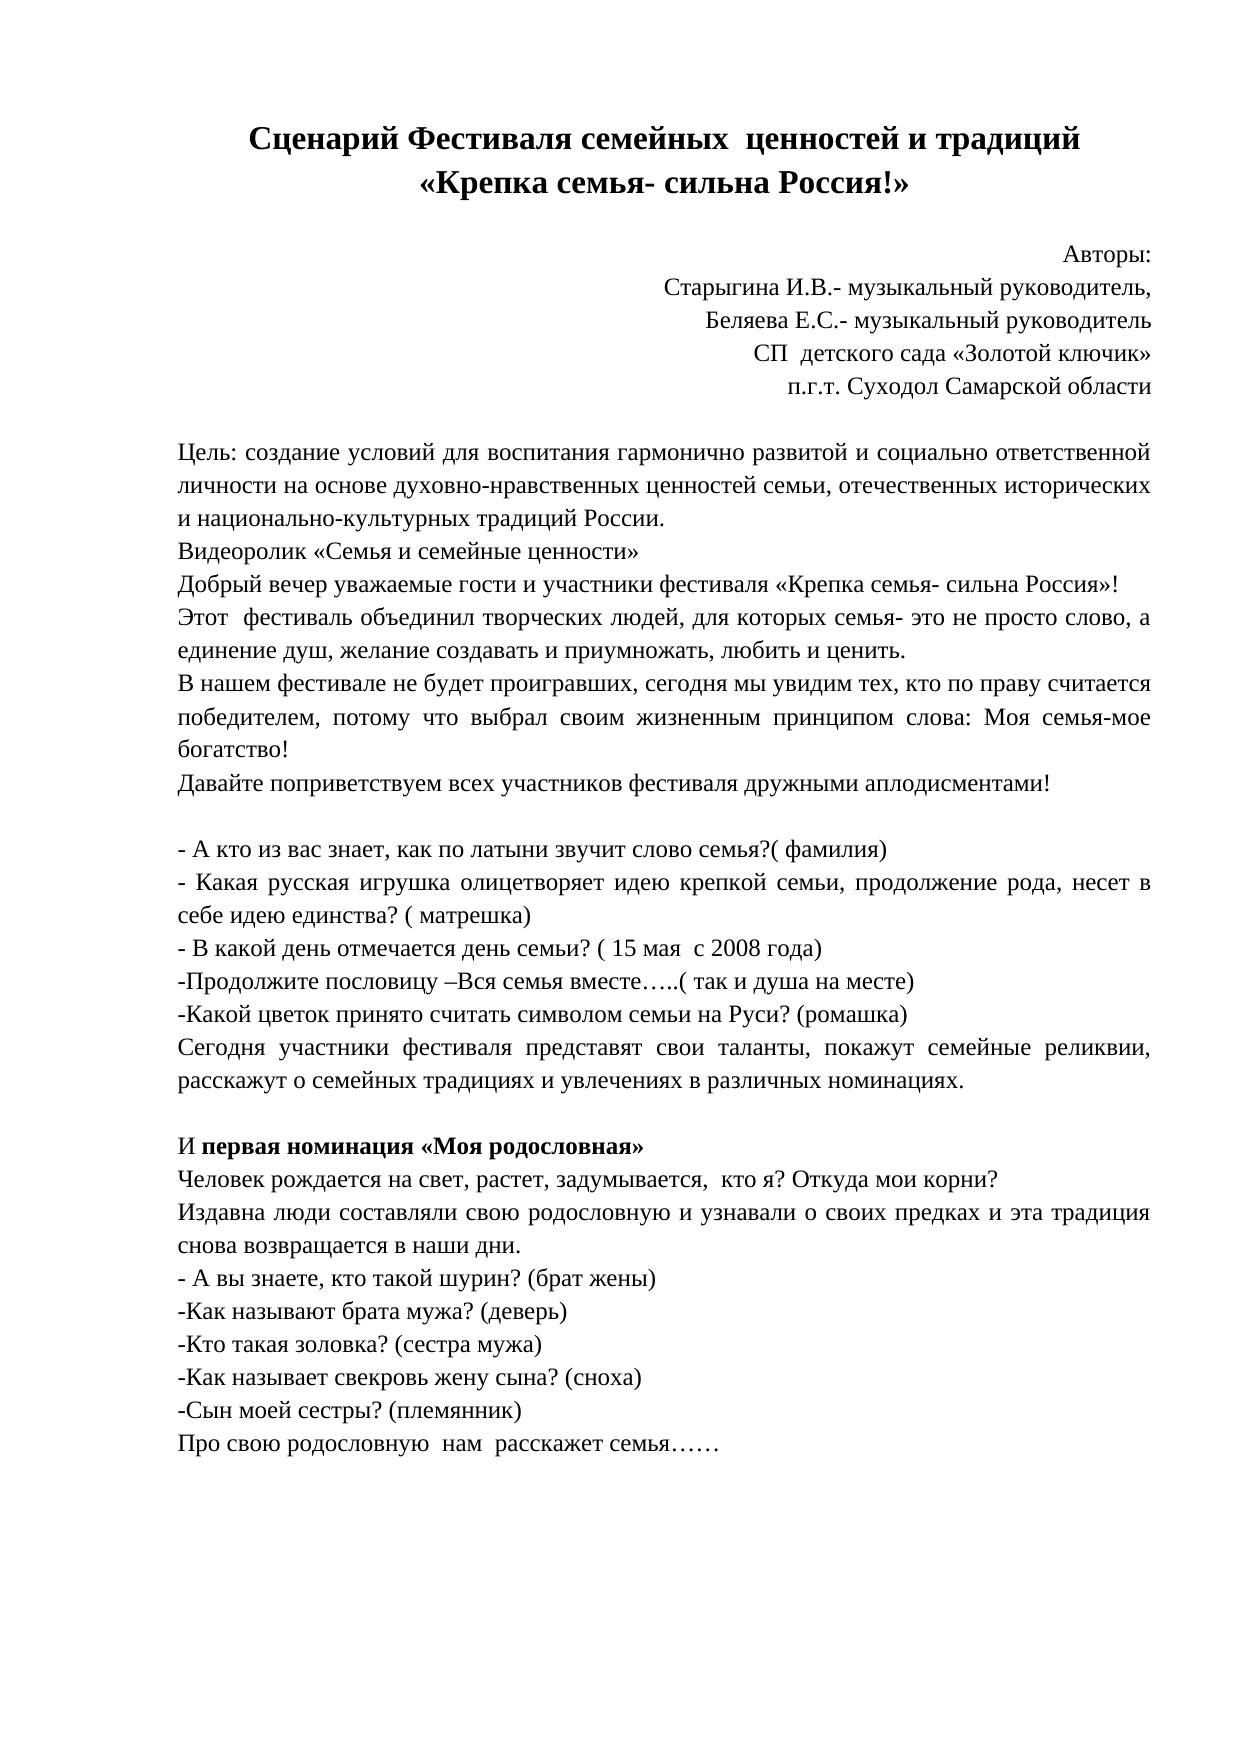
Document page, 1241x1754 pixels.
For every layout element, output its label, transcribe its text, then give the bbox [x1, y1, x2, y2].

text Человек рождается на свет, растет, задумывается, кто я? Откуда мои корни? [177, 1164, 1152, 1193]
text - Какая русская игрушка олицетворяет идею крепкой семьи, продолжение рода, несет в себе идею единства? ( матрешка) [177, 867, 1152, 928]
text -Сын моей сестры? (племянник) [177, 1395, 1152, 1424]
text Издавна люди составляли свою родословную и узнавали о своих предках и эта традиция снова возвращается в наши дни. [177, 1197, 1152, 1259]
text «Крепка семья- сильна Россия!» [177, 162, 1152, 201]
text - А вы знаете, кто такой шурин? (брат жены) [177, 1263, 1152, 1292]
text Давайте поприветствуем всех участников фестиваля дружными аплодисментами! [177, 768, 1152, 796]
text -Продолжите пословицу –Вся семья вместе…..( так и душа на месте) [177, 966, 1152, 994]
text Сценарий Фестиваля семейных ценностей и традиций [177, 118, 1152, 156]
text Этот фестиваль объединил творческих людей, для которых семья- это не просто слово, а единение душ, желание создавать и приумножать, любить и ценить. [177, 602, 1152, 664]
text Беляева Е.С.- музыкальный руководитель [177, 305, 1152, 334]
text п.г.т. Суходол Самарской области [177, 371, 1152, 400]
text И первая номинация «Моя родословная» [177, 1131, 1152, 1159]
text Цель: создание условий для воспитания гармонично развитой и социально ответственной личности на основе духовно-нравственных ценностей семьи, отечественных исторических и национально-культурных традиций России. [177, 437, 1152, 532]
text Старыгина И.В.- музыкальный руководитель, [177, 272, 1152, 301]
text - В какой день отмечается день семьи? ( 15 мая с 2008 года) [177, 933, 1152, 961]
text -Кто такая золовка? (сестра мужа) [177, 1329, 1152, 1358]
text Добрый вечер уважаемые гости и участники фестиваля «Крепка семья- сильна Россия»! [177, 569, 1152, 598]
text - А кто из вас знает, как по латыни звучит слово семья?( фамилия) [177, 834, 1152, 862]
text -Какой цветок принято считать символом семьи на Руси? (ромашка) [177, 999, 1152, 1027]
text Видеоролик «Семья и семейные ценности» [177, 536, 1152, 565]
text Про свою родословную нам расскажет семья…… [177, 1428, 1152, 1457]
text -Как называет свекровь жену сына? (сноха) [177, 1362, 1152, 1391]
text В нашем фестивале не будет проигравших, сегодня мы увидим тех, кто по праву считается победителем, потому что выбрал своим жизненным принципом слова: Моя семья-мое богатство! [177, 668, 1152, 763]
text Сегодня участники фестиваля представят свои таланты, покажут семейные реликвии, расскажут о семейных традициях и увлечениях в различных номинациях. [177, 1032, 1152, 1093]
text СП детского сада «Золотой ключик» [177, 338, 1152, 367]
text -Как называют брата мужа? (деверь) [177, 1296, 1152, 1325]
text Авторы: [177, 239, 1152, 268]
